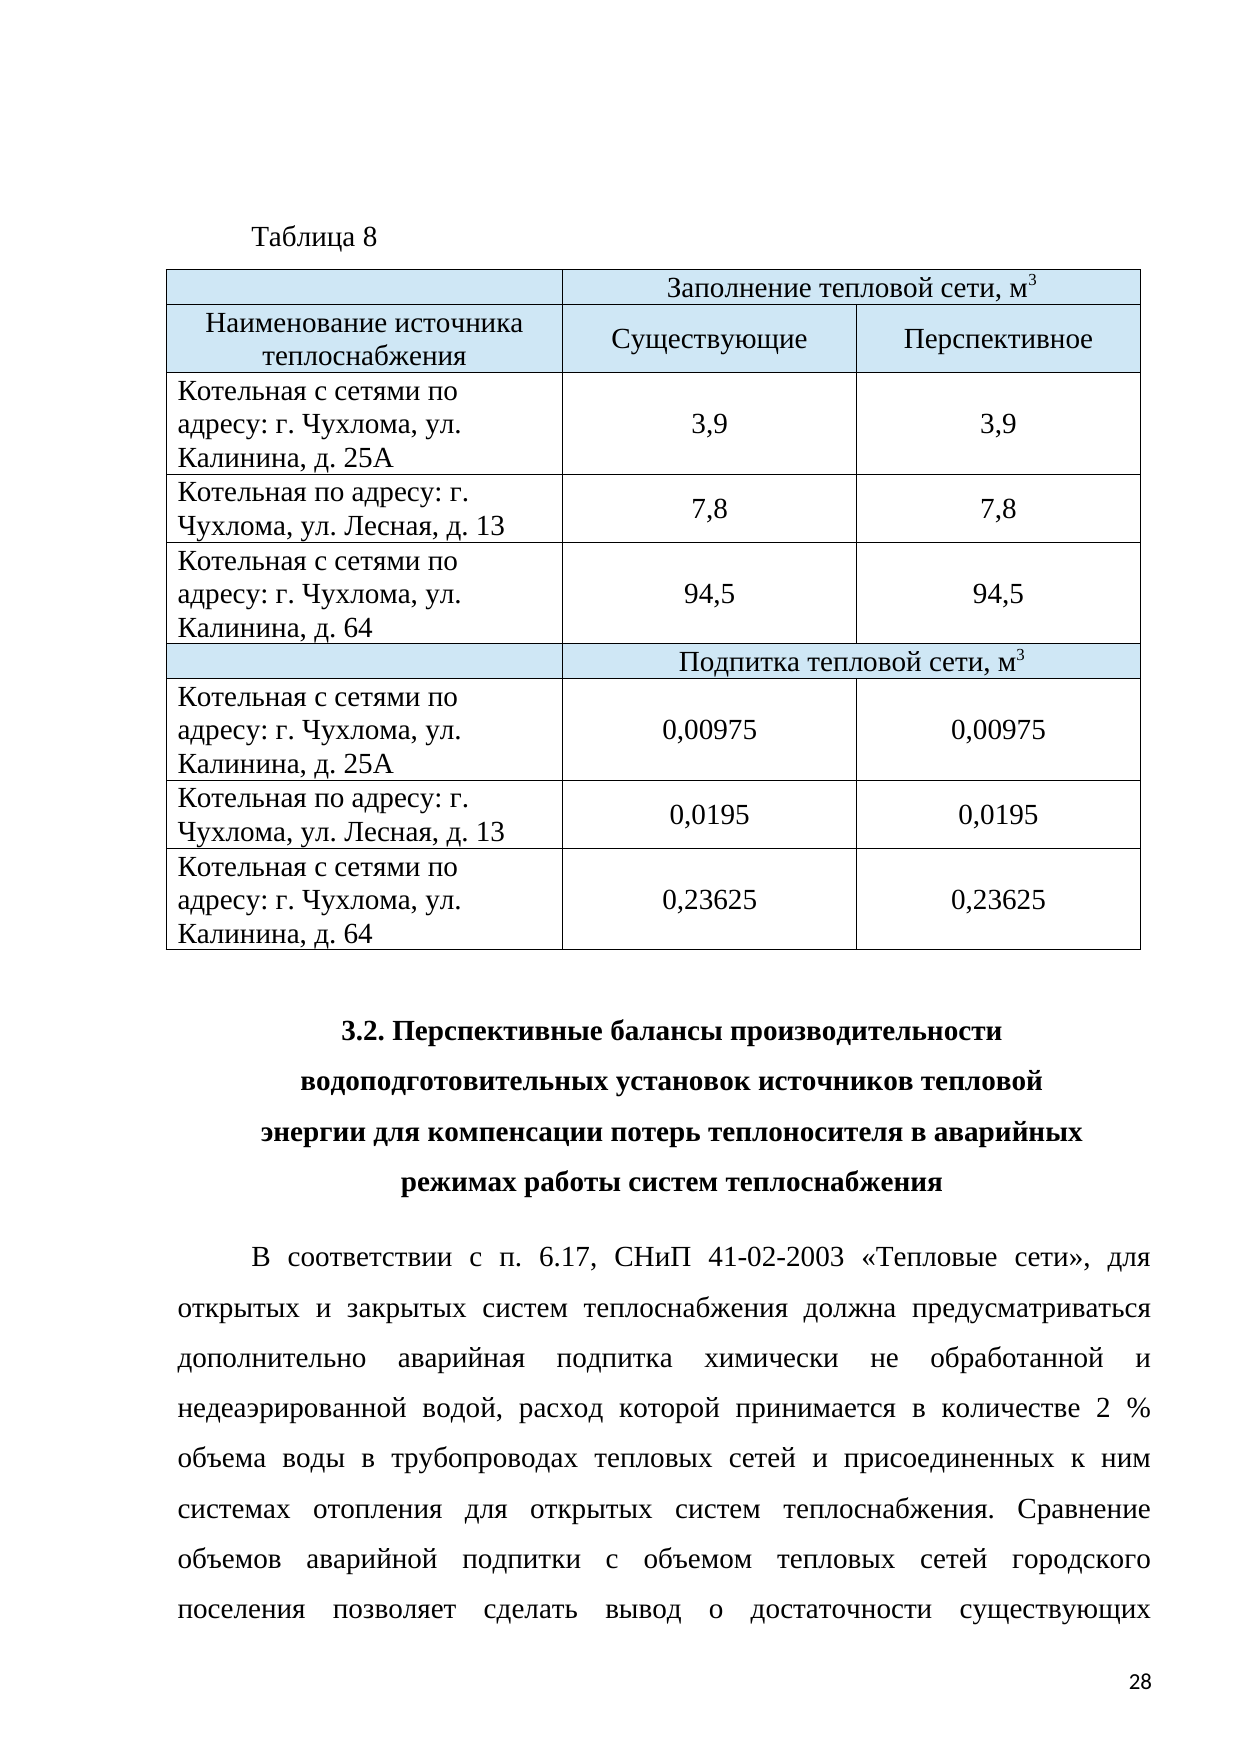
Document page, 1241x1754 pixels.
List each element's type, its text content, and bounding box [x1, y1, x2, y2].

table_cell Котельная с сетями по адресу: г. Чухлома, ул. Калинина, д. 25А [167, 373, 562, 473]
table_cell 94,5 [857, 543, 1140, 643]
table_cell 0,00975 [563, 679, 856, 779]
table_cell Котельная по адресу: г. Чухлома, ул. Лесная, д. 13 [167, 781, 562, 848]
table_cell 3,9 [857, 373, 1140, 473]
table_cell Котельная с сетями по адресу: г. Чухлома, ул. Калинина, д. 25А [167, 679, 562, 779]
table_cell 0,00975 [857, 679, 1140, 779]
table_cell 0,0195 [563, 781, 856, 848]
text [177, 1239, 1152, 1625]
table_cell 94,5 [563, 543, 856, 643]
table_header Заполнение тепловой сети, м3 [563, 270, 1140, 304]
table_cell 3,9 [563, 373, 856, 473]
table_cell Существующие [563, 305, 856, 372]
table_cell 0,23625 [857, 849, 1140, 949]
table_cell 0,23625 [563, 849, 856, 949]
table_cell 0,0195 [857, 781, 1140, 848]
table_cell Котельная с сетями по адресу: г. Чухлома, ул. Калинина, д. 64 [167, 849, 562, 949]
table_cell Наименование источника теплоснабжения [167, 305, 562, 372]
table_header [167, 270, 562, 304]
table_cell Котельная по адресу: г. Чухлома, ул. Лесная, д. 13 [167, 475, 562, 542]
table_cell Перспективное [857, 305, 1140, 372]
table_cell Котельная с сетями по адресу: г. Чухлома, ул. Калинина, д. 64 [167, 543, 562, 643]
table_cell 7,8 [563, 475, 856, 542]
table_cell [167, 644, 562, 678]
list 3.2. Перспективные балансы производительности водоподготовительных установок источников тепловой энергии для компенсации потерь теплоносителя в аварийных режимах работы систем теплоснабжения [251, 1013, 1092, 1198]
text Таблица 8 [177, 219, 1152, 252]
table_cell Подпитка тепловой сети, м3 [563, 644, 1140, 678]
table_cell 7,8 [857, 475, 1140, 542]
